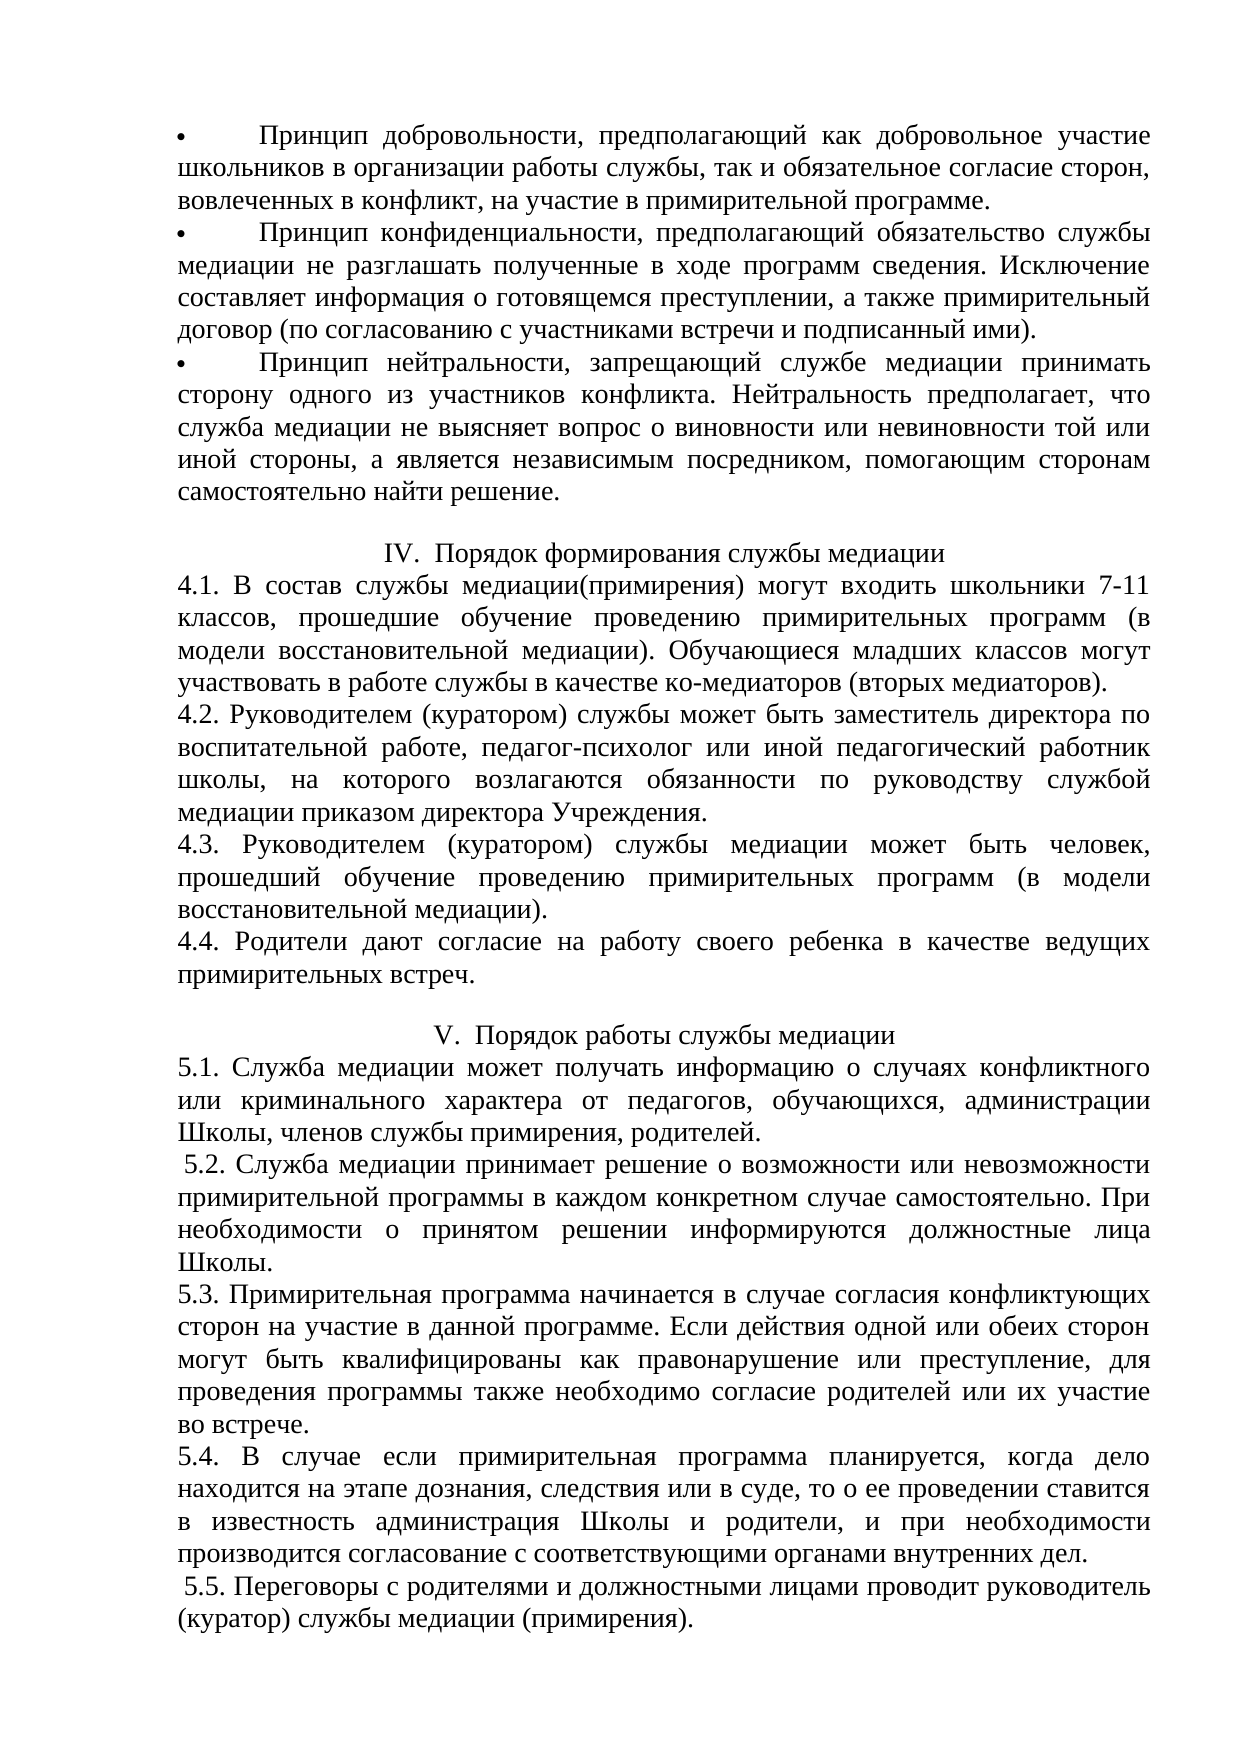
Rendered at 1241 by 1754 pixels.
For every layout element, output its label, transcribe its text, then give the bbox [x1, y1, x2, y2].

text 5.5. Переговоры с родителями и должностными лицами проводит руководитель (куратор) службы медиации (примирения). [177, 1569, 1152, 1633]
list Принцип конфиденциальности, предполагающий обязательство службы медиации не разглашать полученные в ходе программ сведения. Исключение составляет информация о готовящемся преступлении, а также примирительный договор (по согласованию с участниками встречи и подписанный ими). [177, 215, 1152, 345]
text 4.3. Руководителем (куратором) службы медиации может быть человек, прошедший обучение проведению примирительных программ (в модели восстановительной медиации). [177, 827, 1152, 924]
list Принцип добровольности, предполагающий как добровольное участие школьников в организации работы службы, так и обязательное согласие сторон, вовлеченных в конфликт, на участие в примирительной программе. [177, 118, 1152, 215]
list Принцип нейтральности, запрещающий службе медиации принимать сторону одного из участников конфликта. Нейтральность предполагает, что служба медиации не выясняет вопрос о виновности или невиновности той или иной стороны, а является независимым посредником, помогающим сторонам самостоятельно найти решение. [177, 345, 1152, 507]
text IV. Порядок формирования службы медиации [177, 536, 1152, 568]
text 4.1. В состав службы медиации(примирения) могут входить школьники 7-11 классов, прошедшие обучение проведению примирительных программ (в модели восстановительной медиации). Обучающиеся младших классов могут участвовать в работе службы в качестве ко-медиаторов (вторых медиаторов). [177, 568, 1152, 698]
text 5.3. Примирительная программа начинается в случае согласия конфликтующих сторон на участие в данной программе. Если действия одной или обеих сторон могут быть квалифицированы как правонарушение или преступление, для проведения программы также необходимо согласие родителей или их участие во встрече. [177, 1277, 1152, 1439]
text 5.2. Служба медиации принимает решение о возможности или невозможности примирительной программы в каждом конкретном случае самостоятельно. При необходимости о принятом решении информируются должностные лица Школы. [177, 1147, 1152, 1277]
text 4.4. Родители дают согласие на работу своего ребенка в качестве ведущих примирительных встреч. [177, 924, 1152, 989]
text 4.2. Руководителем (куратором) службы может быть заместитель директора по воспитательной работе, педагог-психолог или иной педагогический работник школы, на которого возлагаются обязанности по руководству службой медиации приказом директора Учреждения. [177, 698, 1152, 827]
text 5.4. В случае если примирительная программа планируется, когда дело находится на этапе дознания, следствия или в суде, то о ее проведении ставится в известность администрация Школы и родители, и при необходимости производится согласование с соответствующими органами внутренних дел. [177, 1439, 1152, 1569]
text V. Порядок работы службы медиации [177, 1018, 1152, 1050]
text 5.1. Служба медиации может получать информацию о случаях конфликтного или криминального характера от педагогов, обучающихся, администрации Школы, членов службы примирения, родителей. [177, 1050, 1152, 1147]
